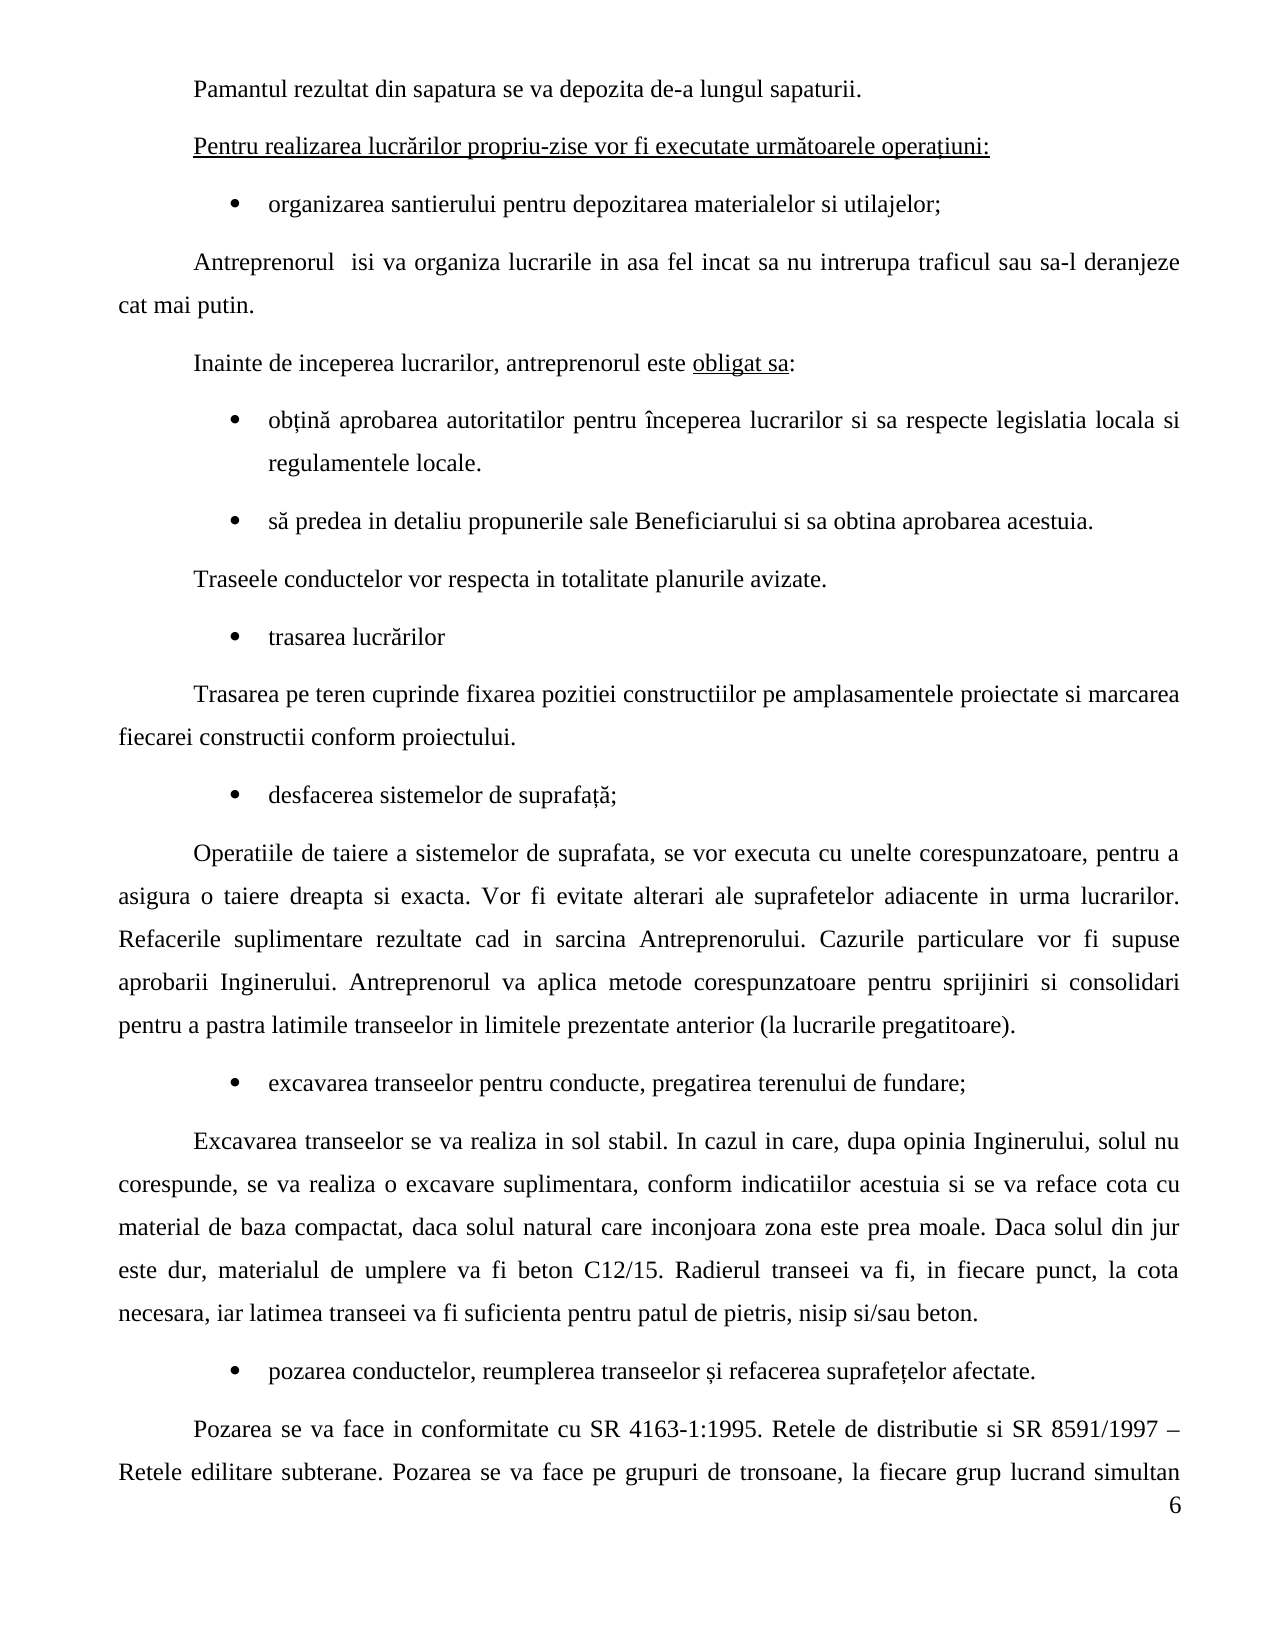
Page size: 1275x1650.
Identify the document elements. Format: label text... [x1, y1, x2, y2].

text Antreprenorul isi va organiza lucrarile in asa fel incat sa nu intrerupa traficul sau sa-l deranjeze cat mai putin. [118, 247, 1181, 319]
list organizarea santierului pentru depozitarea materialelor si utilajelor; [231, 189, 1181, 218]
list obțină aprobarea autoritatilor pentru începerea lucrarilor si sa respecte legislatia locala si regulamentele locale. [231, 405, 1181, 477]
list să predea in detaliu propunerile sale Beneficiarului si sa obtina aprobarea acestuia. [231, 506, 1181, 535]
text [118, 1414, 1181, 1486]
list excavarea transeelor pentru conducte, pregatirea terenului de fundare; [231, 1068, 1181, 1097]
list desfacerea sistemelor de suprafață; [231, 780, 1181, 809]
text Traseele conductelor vor respecta in totalitate planurile avizate. [118, 564, 1181, 593]
list trasarea lucrărilor [231, 622, 1181, 650]
text Pamantul rezultat din sapatura se va depozita de-a lungul sapaturii. [118, 74, 1181, 102]
text Pentru realizarea lucrărilor propriu-zise vor fi executate următoarele operațiuni: [118, 131, 1181, 160]
text Operatiile de taiere a sistemelor de suprafata, se vor executa cu unelte corespunzatoare, pentru a asigura o taiere dreapta si exacta. Vor fi evitate alterari ale suprafetelor adiacente in urma lucrarilor. Refacerile suplimentare rezultate cad in sarcina Antreprenorului. Cazurile particulare vor fi supuse aprobarii Inginerului. Antreprenorul va aplica metode corespunzatoare pentru sprijiniri si consolidari pentru a pastra latimile transeelor in limitele prezentate anterior (la lucrarile pregatitoare). [118, 838, 1181, 1039]
text Excavarea transeelor se va realiza in sol stabil. In cazul in care, dupa opinia Inginerului, solul nu corespunde, se va realiza o excavare suplimentara, conform indicatiilor acestuia si se va reface cota cu material de baza compactat, daca solul natural care inconjoara zona este prea moale. Daca solul din jur este dur, materialul de umplere va fi beton C12/15. Radierul transeei va fi, in fiecare punct, la cota necesara, iar latimea transeei va fi suficienta pentru patul de pietris, nisip si/sau beton. [118, 1126, 1181, 1327]
text Inainte de inceperea lucrarilor, antreprenorul este obligat sa: [118, 348, 1181, 376]
text Trasarea pe teren cuprinde fixarea pozitiei constructiilor pe amplasamentele proiectate si marcarea fiecarei constructii conform proiectului. [118, 679, 1181, 751]
list pozarea conductelor, reumplerea transeelor și refacerea suprafețelor afectate. [231, 1356, 1181, 1385]
